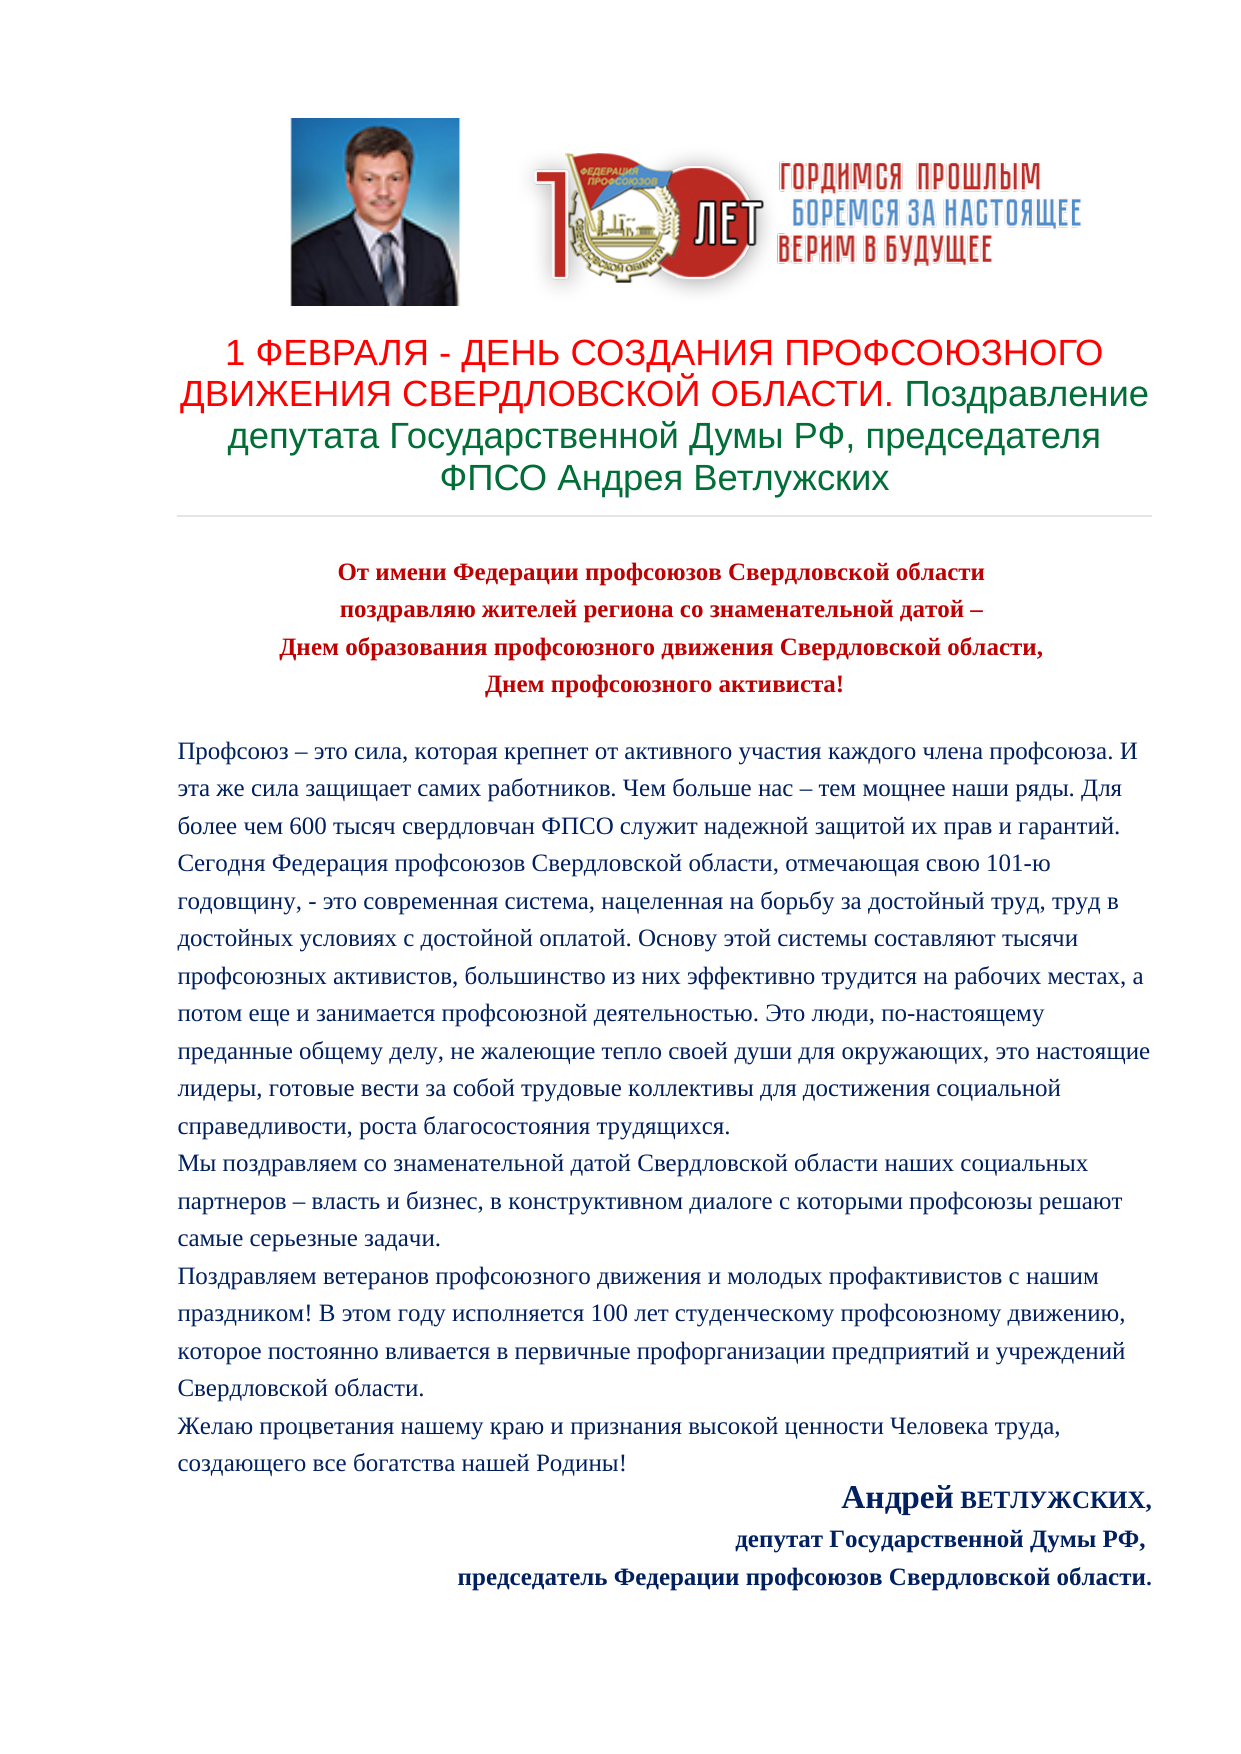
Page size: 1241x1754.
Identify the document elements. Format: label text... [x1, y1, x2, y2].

text 1 ФЕВРАЛЯ - ДЕНЬ СОЗДАНИЯ ПРОФСОЮЗНОГО ДВИЖЕНИЯ СВЕРДЛОВСКОЙ ОБЛАСТИ. Поздравление депутата Государственной Думы РФ, председателя ФПСО Андрея Ветлужских [177, 331, 1152, 515]
text Сегодня Федерация профсоюзов Свердловской области, отмечающая свою 101-ю годовщину, - это современная система, нацеленная на борьбу за достойный труд, труд в достойных условиях с достойной оплатой. Основу этой системы составляют тысячи профсоюзных активистов, большинство из них эффективно трудится на рабочих местах, а потом еще и занимается профсоюзной деятельностью. Это люди, по-настоящему преданные общему делу, не жалеющие тепло своей души для окружающих, это настоящие лидеры, готовые вести за собой трудовые коллективы для достижения социальной справедливости, роста благосостояния трудящихся. [177, 840, 1152, 1140]
text Мы поздравляем со знаменательной датой Свердловской области наших социальных партнеров – власть и бизнес, в конструктивном диалоге с которыми профсоюзы решают самые серьезные задачи. [177, 1140, 1152, 1252]
text Профсоюз – это сила, которая крепнет от активного участия каждого члена профсоюза. И эта же сила защищает самих работников. Чем больше нас – тем мощнее наши ряды. Для более чем 600 тысяч свердловчан ФПСО служит надежной защитой их прав и гарантий. [177, 727, 1152, 840]
text Андрей ВЕТЛУЖСКИХ, депутат Государственной Думы РФ, председатель Федерации профсоюзов Свердловской области. [177, 1477, 1152, 1591]
picture [235, 118, 1094, 306]
text От имени Федерации профсоюзов Свердловской области поздравляю жителей региона со знаменательной датой – Днем образования профсоюзного движения Свердловской области, Днем профсоюзного активиста! [177, 548, 1152, 698]
text Поздравляем ветеранов профсоюзного движения и молодых профактивистов с нашим праздником! В этом году исполняется 100 лет студенческому профсоюзному движению, которое постоянно вливается в первичные профорганизации предприятий и учреждений Свердловской области. [177, 1252, 1152, 1402]
text Желаю процветания нашему краю и признания высокой ценности Человека труда, создающего все богатства нашей Родины! [177, 1402, 1152, 1477]
